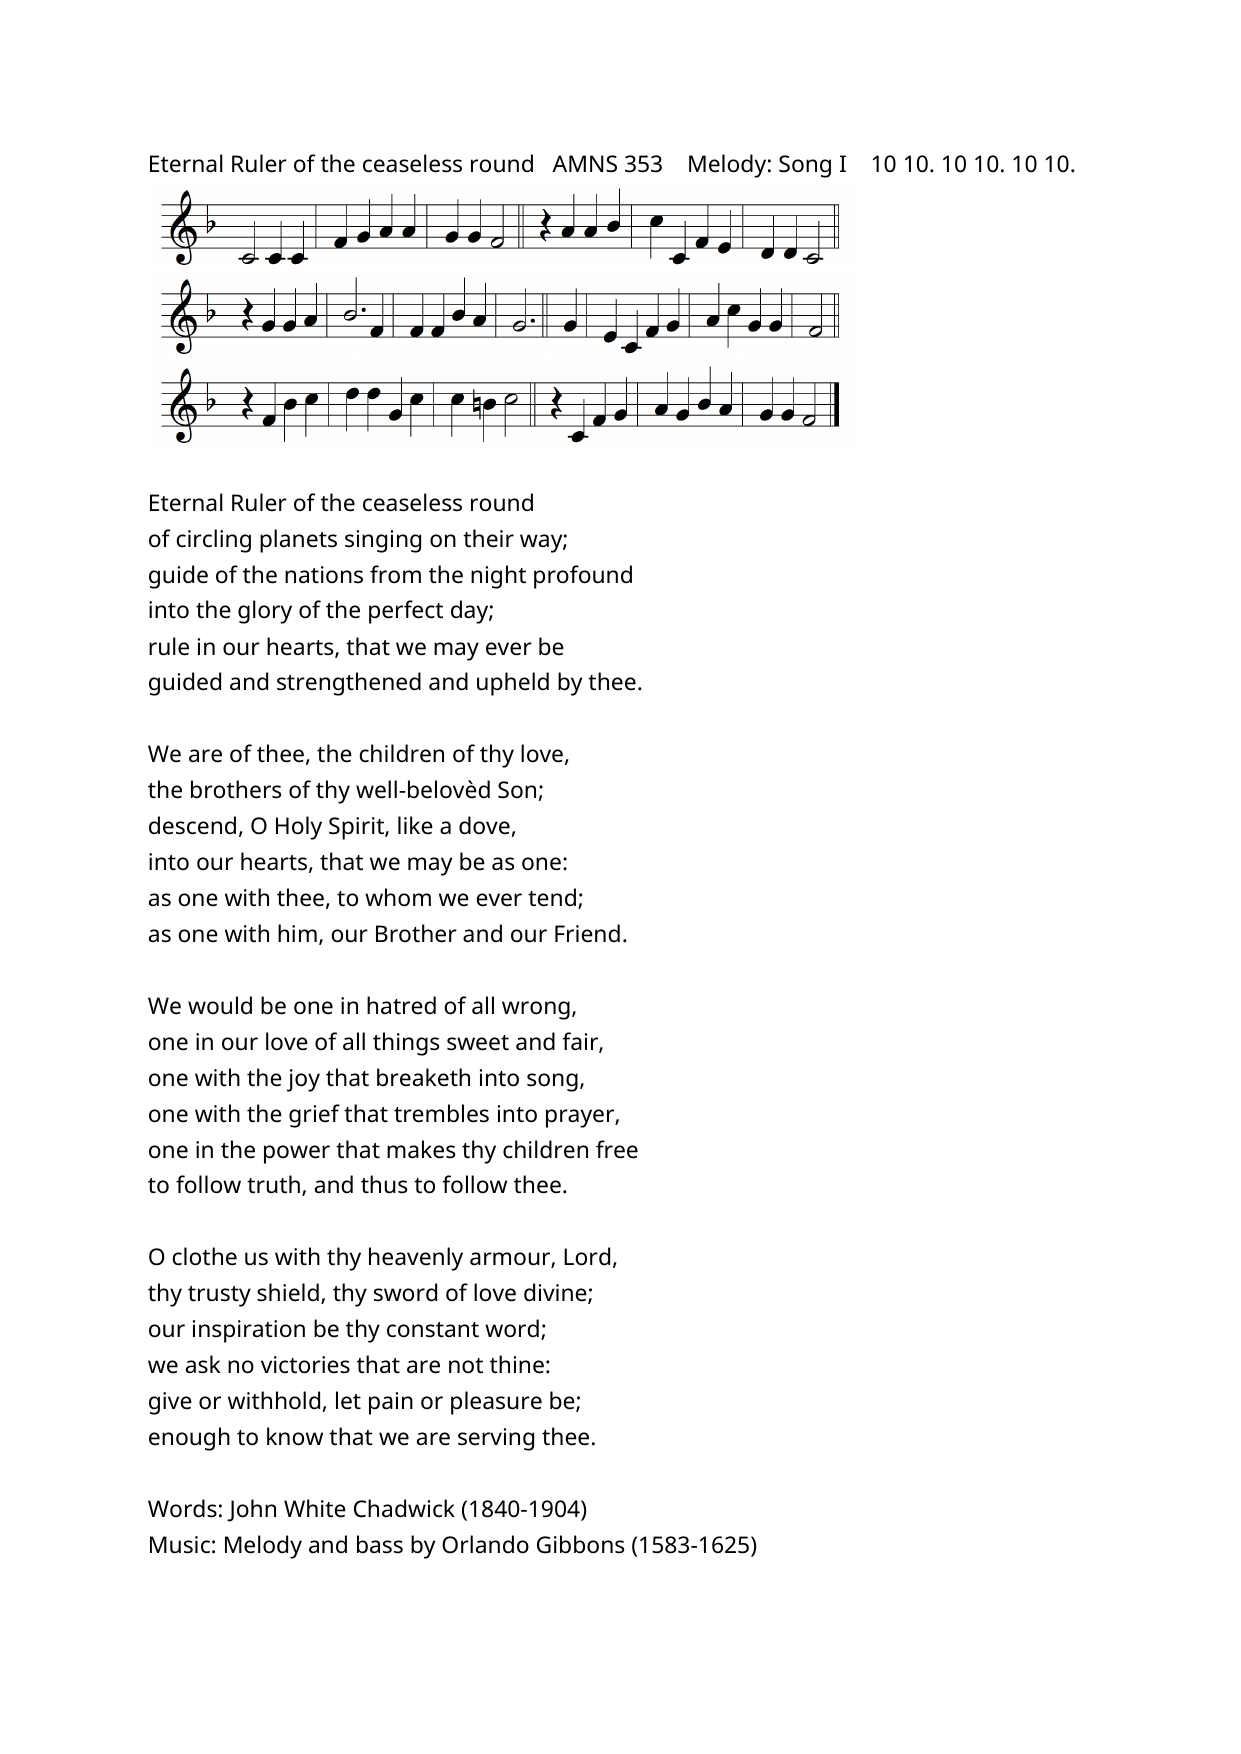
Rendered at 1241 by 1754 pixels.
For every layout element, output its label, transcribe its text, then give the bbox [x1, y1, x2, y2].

picture [147, 272, 857, 358]
picture [147, 183, 857, 269]
text Music: Melody and bass by Orlando Gibbons (1583-1625) [148, 1529, 1093, 1560]
text O clothe us with thy heavenly armour, Lord, thy trusty shield, thy sword of love divine; our inspiration be thy constant word; we ask no victories that are not thine: give or withhold, let pain or pleasure be; enough to know that we are serving thee. [148, 1241, 1093, 1452]
picture [147, 361, 857, 447]
text Words: John White Chadwick (1840-1904) [148, 1493, 1093, 1524]
text Eternal Ruler of the ceaseless round AMNS 353 Melody: Song I 10 10. 10 10. 10 10. [148, 148, 1093, 179]
text We would be one in hatred of all wrong, one in our love of all things sweet and fair, one with the joy that breaketh into song, one with the grief that trembles into prayer, one in the power that makes thy children free to follow truth, and thus to follow thee. [148, 990, 1093, 1201]
text Eternal Ruler of the ceaseless round of circling planets singing on their way; guide of the nations from the night profound into the glory of the perfect day; rule in our hearts, that we may ever be guided and strengthened and upheld by thee. [148, 487, 1093, 698]
text We are of thee, the children of thy love, the brothers of thy well-belovèd Son; descend, O Holy Spirit, like a dove, into our hearts, that we may be as one: as one with thee, to whom we ever tend; as one with him, our Brother and our Friend. [148, 738, 1093, 949]
